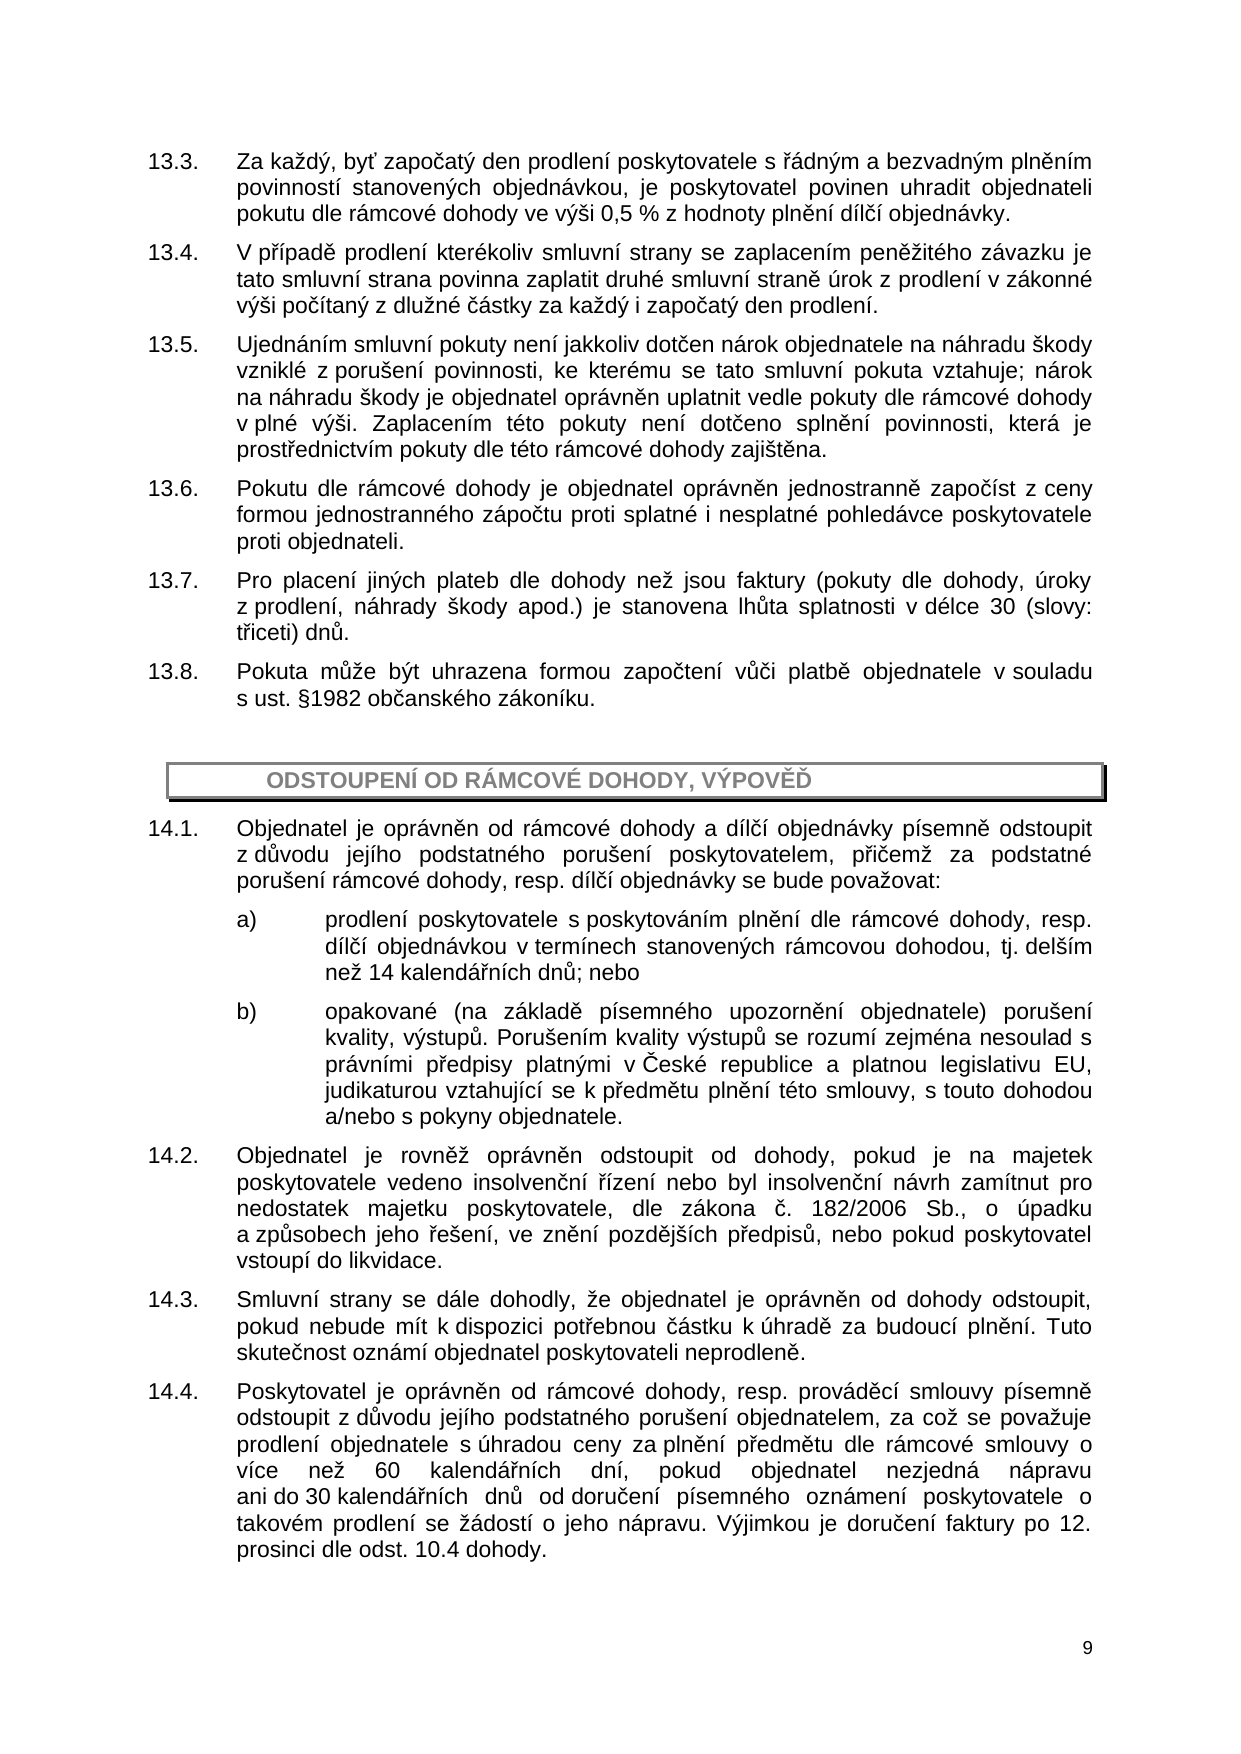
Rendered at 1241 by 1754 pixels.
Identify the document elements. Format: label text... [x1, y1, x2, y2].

text Smluvní strany se dále dohodly, že objednatel je oprávněn od dohody odstoupit, pokud nebude mít k dispozici potřebnou částku k úhradě za budoucí plnění. Tuto skutečnost oznámí objednatel poskytovateli neprodleně. [148, 1286, 1092, 1365]
text Pokuta může být uhrazena formou započtení vůči platbě objednatele v souladu s ust. §1982 občanského zákoníku. [148, 658, 1092, 711]
list prodlení poskytovatele s poskytováním plnění dle rámcové dohody, resp. dílčí objednávkou v termínech stanovených rámcovou dohodou, tj. delším než 14 kalendářních dnů; nebo [236, 906, 1092, 985]
text Objednatel je oprávněn od rámcové dohody a dílčí objednávky písemně odstoupit z důvodu jejího podstatného porušení poskytovatelem, přičemž za podstatné porušení rámcové dohody, resp. dílčí objednávky se bude považovat: [148, 815, 1092, 894]
text Za každý, byť započatý den prodlení poskytovatele s řádným a bezvadným plněním povinností stanovených objednávkou, je poskytovatel povinen uhradit objednateli pokutu dle rámcové dohody ve výši 0,5 % z hodnoty plnění dílčí objednávky. [148, 148, 1092, 227]
text Ujednáním smluvní pokuty není jakkoliv dotčen nárok objednatele na náhradu škody vzniklé z porušení povinnosti, ke kterému se tato smluvní pokuta vztahuje; nárok na náhradu škody je objednatel oprávněn uplatnit vedle pokuty dle rámcové dohody v plné výši. Zaplacením této pokuty není dotčeno splnění povinnosti, která je prostřednictvím pokuty dle této rámcové dohody zajištěna. [148, 331, 1092, 463]
text Pro placení jiných plateb dle dohody než jsou faktury (pokuty dle dohody, úroky z prodlení, náhrady škody apod.) je stanovena lhůta splatnosti v délce 30 (slovy: třiceti) dnů. [148, 567, 1092, 646]
subtitle odstoupení od RÁMCOVÉ DOHODY, výpověď [169, 765, 1101, 796]
text Objednatel je rovněž oprávněn odstoupit od dohody, pokud je na majetek poskytovatele vedeno insolvenční řízení nebo byl insolvenční návrh zamítnut pro nedostatek majetku poskytovatele, dle zákona č. 182/2006 Sb., o úpadku a způsobech jeho řešení, ve znění pozdějších předpisů, nebo pokud poskytovatel vstoupí do likvidace. [148, 1142, 1092, 1274]
list opakované (na základě písemného upozornění objednatele) porušení kvality, výstupů. Porušením kvality výstupů se rozumí zejména nesoulad s právními předpisy platnými v České republice a platnou legislativu EU, judikaturou vztahující se k předmětu plnění této smlouvy, s touto dohodou a/nebo s pokyny objednatele. [236, 998, 1092, 1129]
text Pokutu dle rámcové dohody je objednatel oprávněn jednostranně započíst z ceny formou jednostranného zápočtu proti splatné i nesplatné pohledávce poskytovatele proti objednateli. [148, 475, 1092, 554]
text Poskytovatel je oprávněn od rámcové dohody, resp. prováděcí smlouvy písemně odstoupit z důvodu jejího podstatného porušení objednatelem, za což se považuje prodlení objednatele s úhradou ceny za plnění předmětu dle rámcové smlouvy o více než 60 kalendářních dní, pokud objednatel nezjedná nápravu ani do 30 kalendářních dnů od doručení písemného oznámení poskytovatele o takovém prodlení se žádostí o jeho nápravu. Výjimkou je doručení faktury po 12. prosinci dle odst. 10.4 dohody. [148, 1378, 1092, 1562]
text V případě prodlení kterékoliv smluvní strany se zaplacením peněžitého závazku je tato smluvní strana povinna zaplatit druhé smluvní straně úrok z prodlení v zákonné výši počítaný z dlužné částky za každý i započatý den prodlení. [148, 239, 1092, 318]
